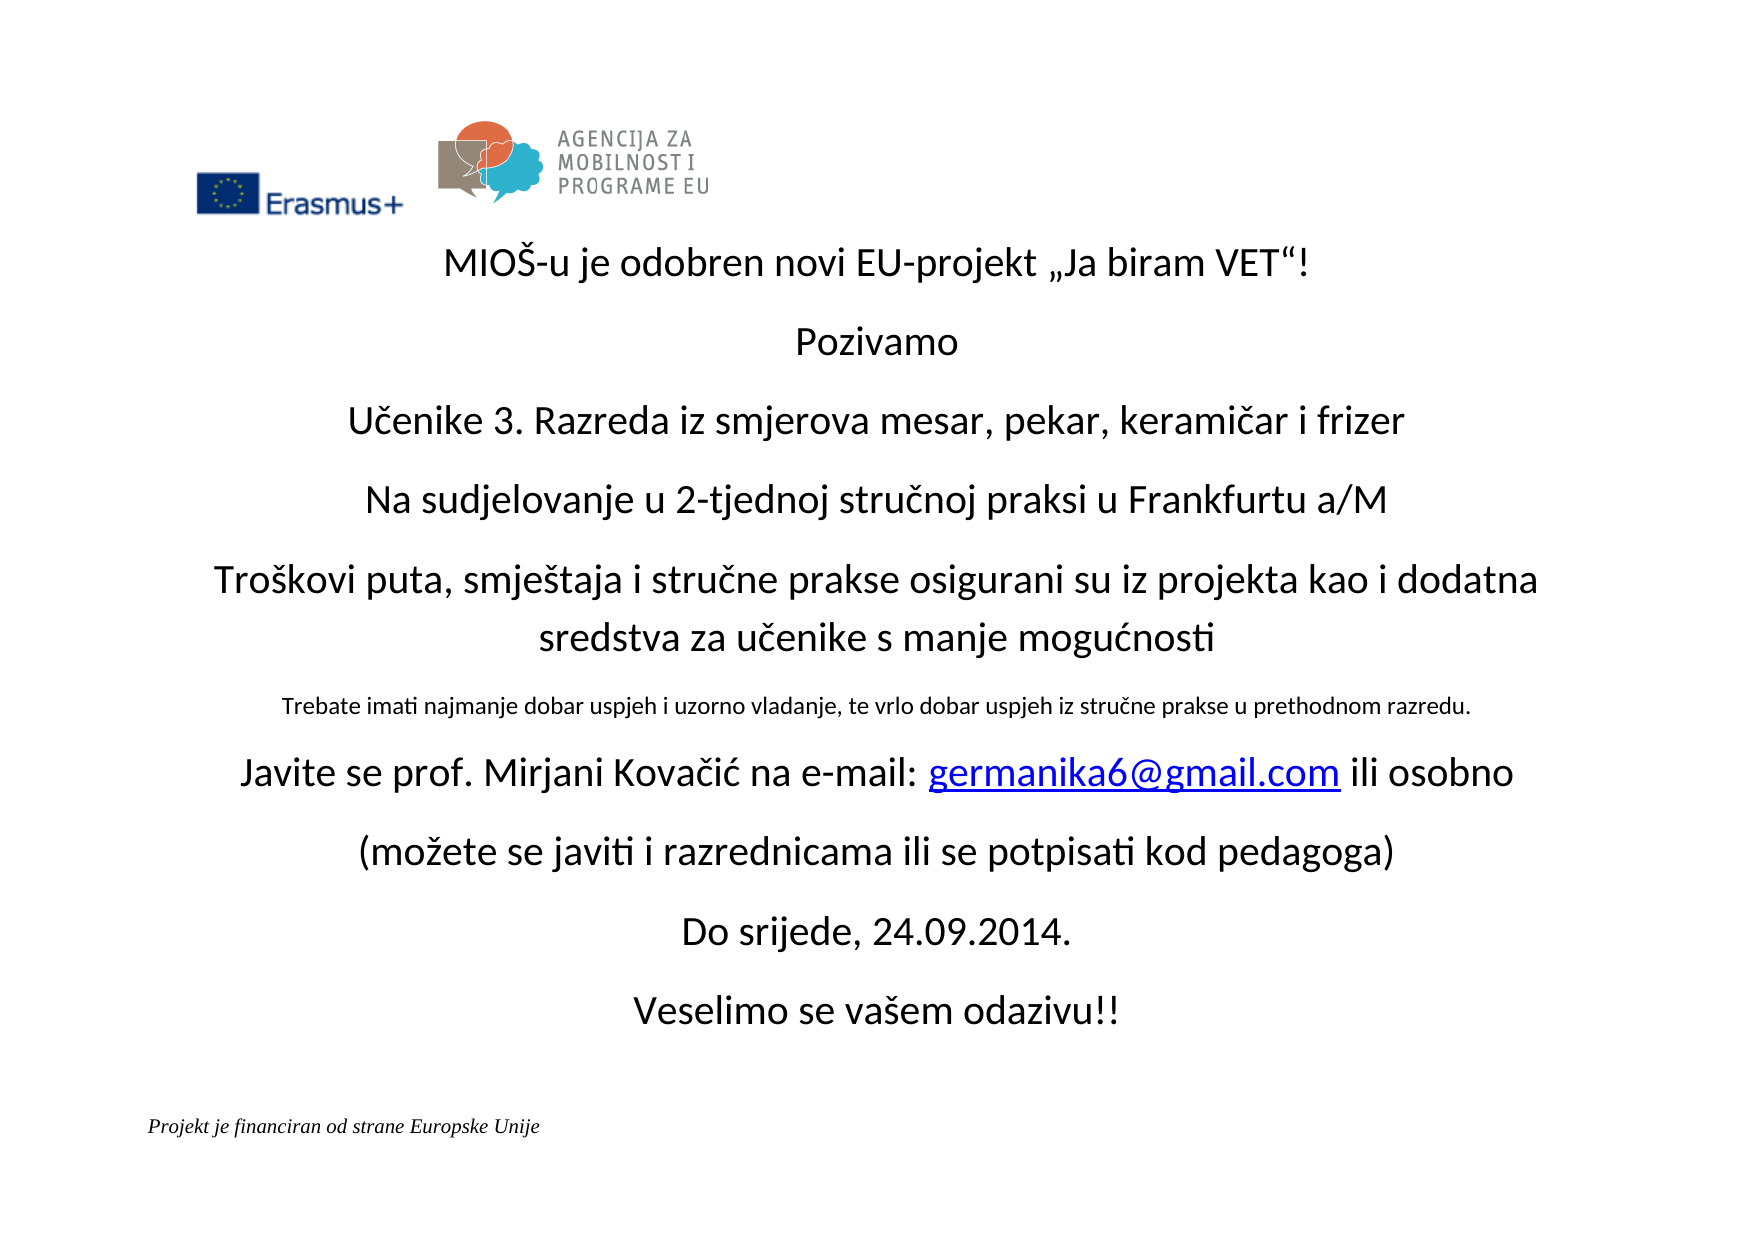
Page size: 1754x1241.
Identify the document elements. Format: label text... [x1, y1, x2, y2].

text Veselimo se vašem odazivu!! [148, 984, 1606, 1035]
picture [147, 147, 416, 236]
text Troškovi puta, smještaja i stručne prakse osigurani su iz projekta kao i dodatna sredstva za učenike s manje mogućnosti [148, 553, 1606, 662]
text (možete se javiti i razrednicama ili se potpisati kod pedagoga) [148, 825, 1606, 876]
text Do srijede, 24.09.2014. [148, 905, 1606, 956]
text Pozivamo [148, 315, 1606, 366]
text Učenike 3. Razreda iz smjerova mesar, pekar, keramičar i frizer [148, 394, 1606, 445]
text Na sudjelovanje u 2-tjednoj stručnoj praksi u Frankfurtu a/M [148, 473, 1606, 524]
text Trebate imati najmanje dobar uspjeh i uzorno vladanje, te vrlo dobar uspjeh iz stručne prakse u prethodnom razredu. [148, 690, 1606, 721]
text Javite se prof. Mirjani Kovačić na e-mail: germanika6@gmail.com ili osobno [148, 746, 1606, 797]
text MIOŠ-u je odobren novi EU-projekt „Ja biram VET“! [148, 236, 1606, 286]
picture [420, 73, 773, 236]
